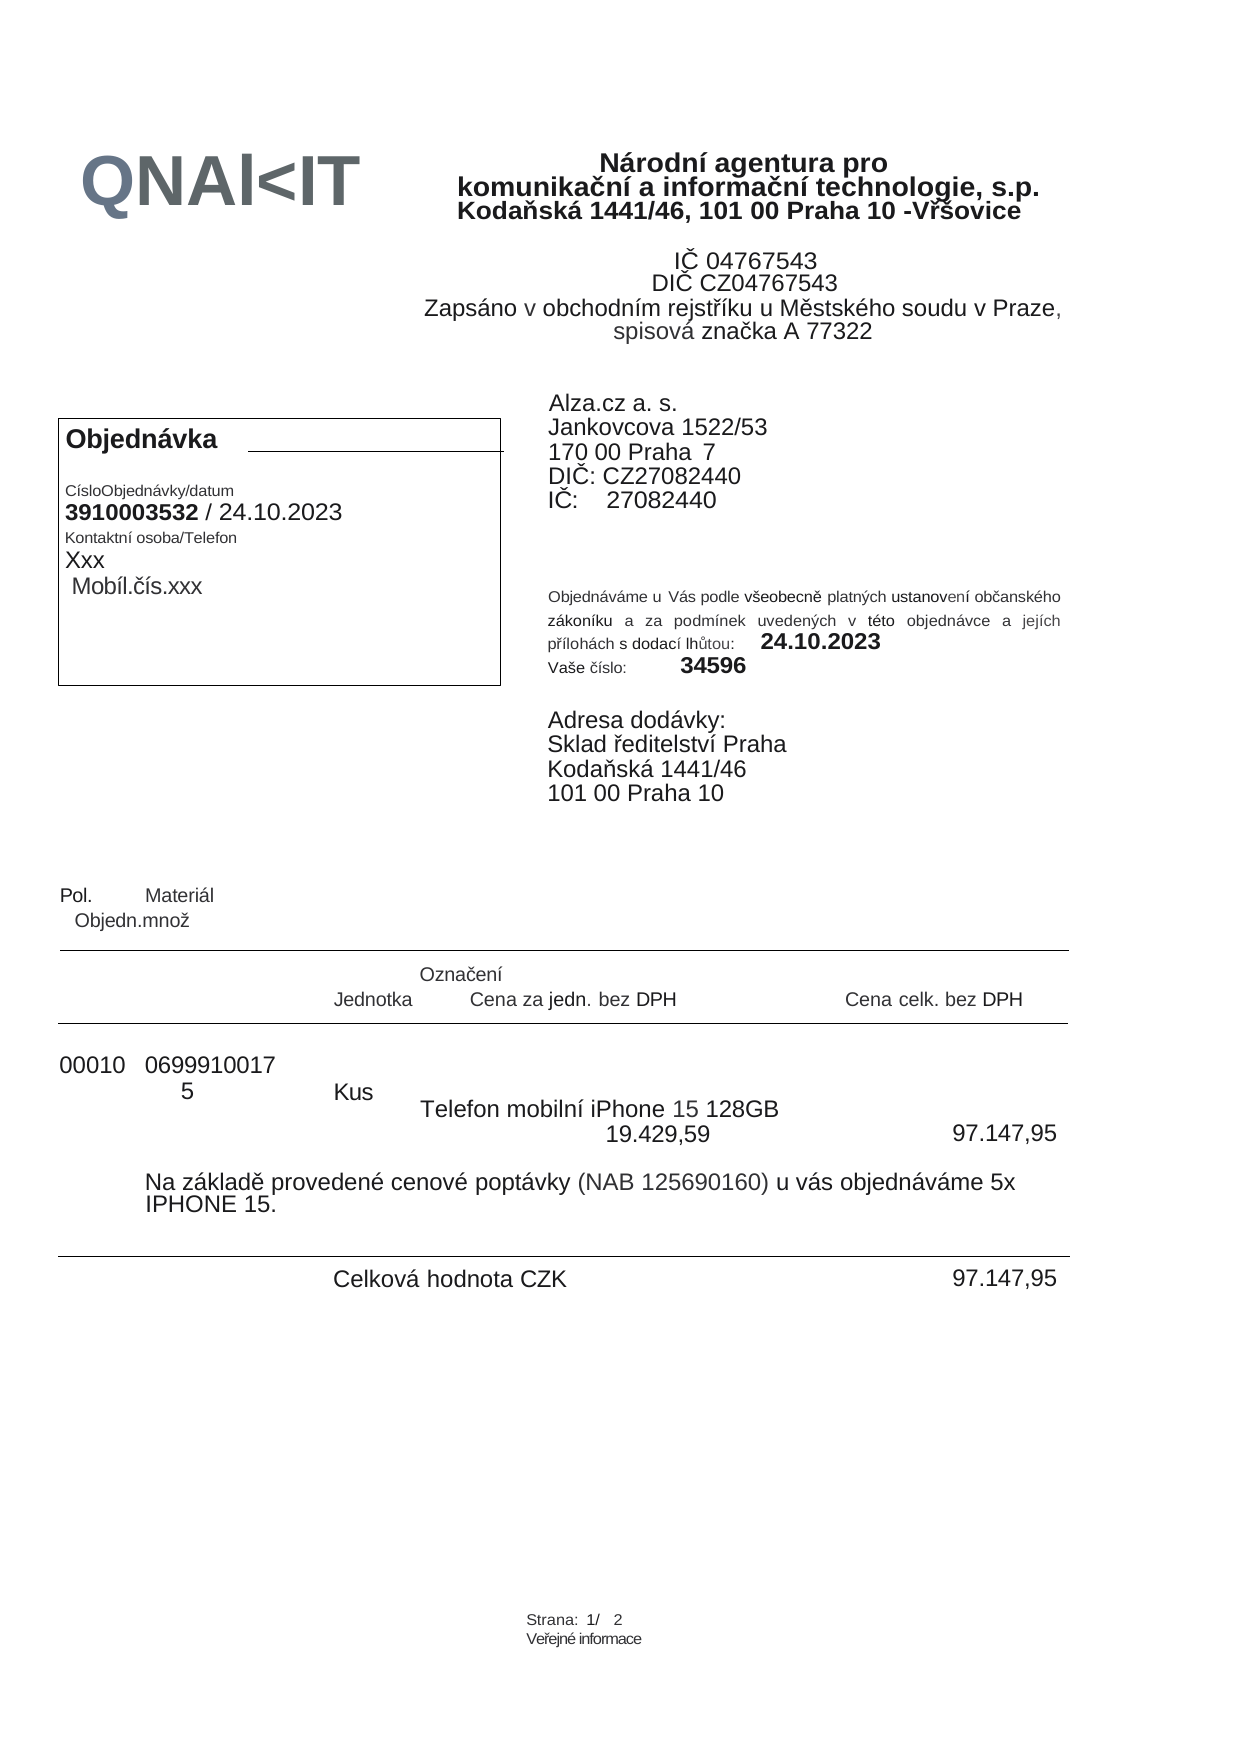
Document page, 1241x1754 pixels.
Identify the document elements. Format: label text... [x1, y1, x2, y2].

text Označení [419, 963, 1109, 986]
text 5 Kus [181, 1079, 380, 1106]
text 00010 0699910017 [59, 1053, 380, 1079]
text Telefon mobilní iPhone 15 128GB [420, 1097, 1109, 1122]
text Jednotka Cena za jedn. bez DPH Cena celk. bez DPH [333, 988, 1109, 1011]
text Celková hodnota CZK 97.147,95 [333, 1264, 1109, 1293]
text Na základě provedené cenové poptávky (NAB 125690160) u vás objednáváme 5x IPHONE 15. [144, 1172, 1092, 1218]
text Objednáváme u Vás podle všeobecně platných ustanovení občanského zákoníku a za podmínek uvedených v této objednávce a jejích přílohách s dodací lhůtou: 24.10.2023 [547, 584, 1061, 654]
text 19.429,59 97.147,95 [605, 1122, 1109, 1148]
text IČ: 27082440 [547, 489, 1109, 514]
text IČ 04767543 DIČ CZ04767543 [650, 251, 839, 297]
text Alza.cz a. s. Jankovcova 1522/53 170 00 Praha 7 DIČ: CZ27082440 [548, 392, 769, 489]
title QNAl<IT [80, 139, 389, 221]
text Národní agentura pro komunikační a informační technologie, s.p. Kodaňská 1441/46, 101 00 Praha 10 -Vřšovice [457, 152, 1061, 225]
text Vaše číslo: 34596 [548, 654, 1109, 678]
text Zapsáno v obchodním rejstříku u Městského soudu v Praze, spisová značka A 77322 [423, 298, 1063, 344]
text Pol. Materiál Objedn.množ [59, 884, 218, 932]
text Adresa dodávky: Sklad ředitelství Praha Kodaňská 1441/46 101 00 Praha 10 [547, 709, 789, 807]
